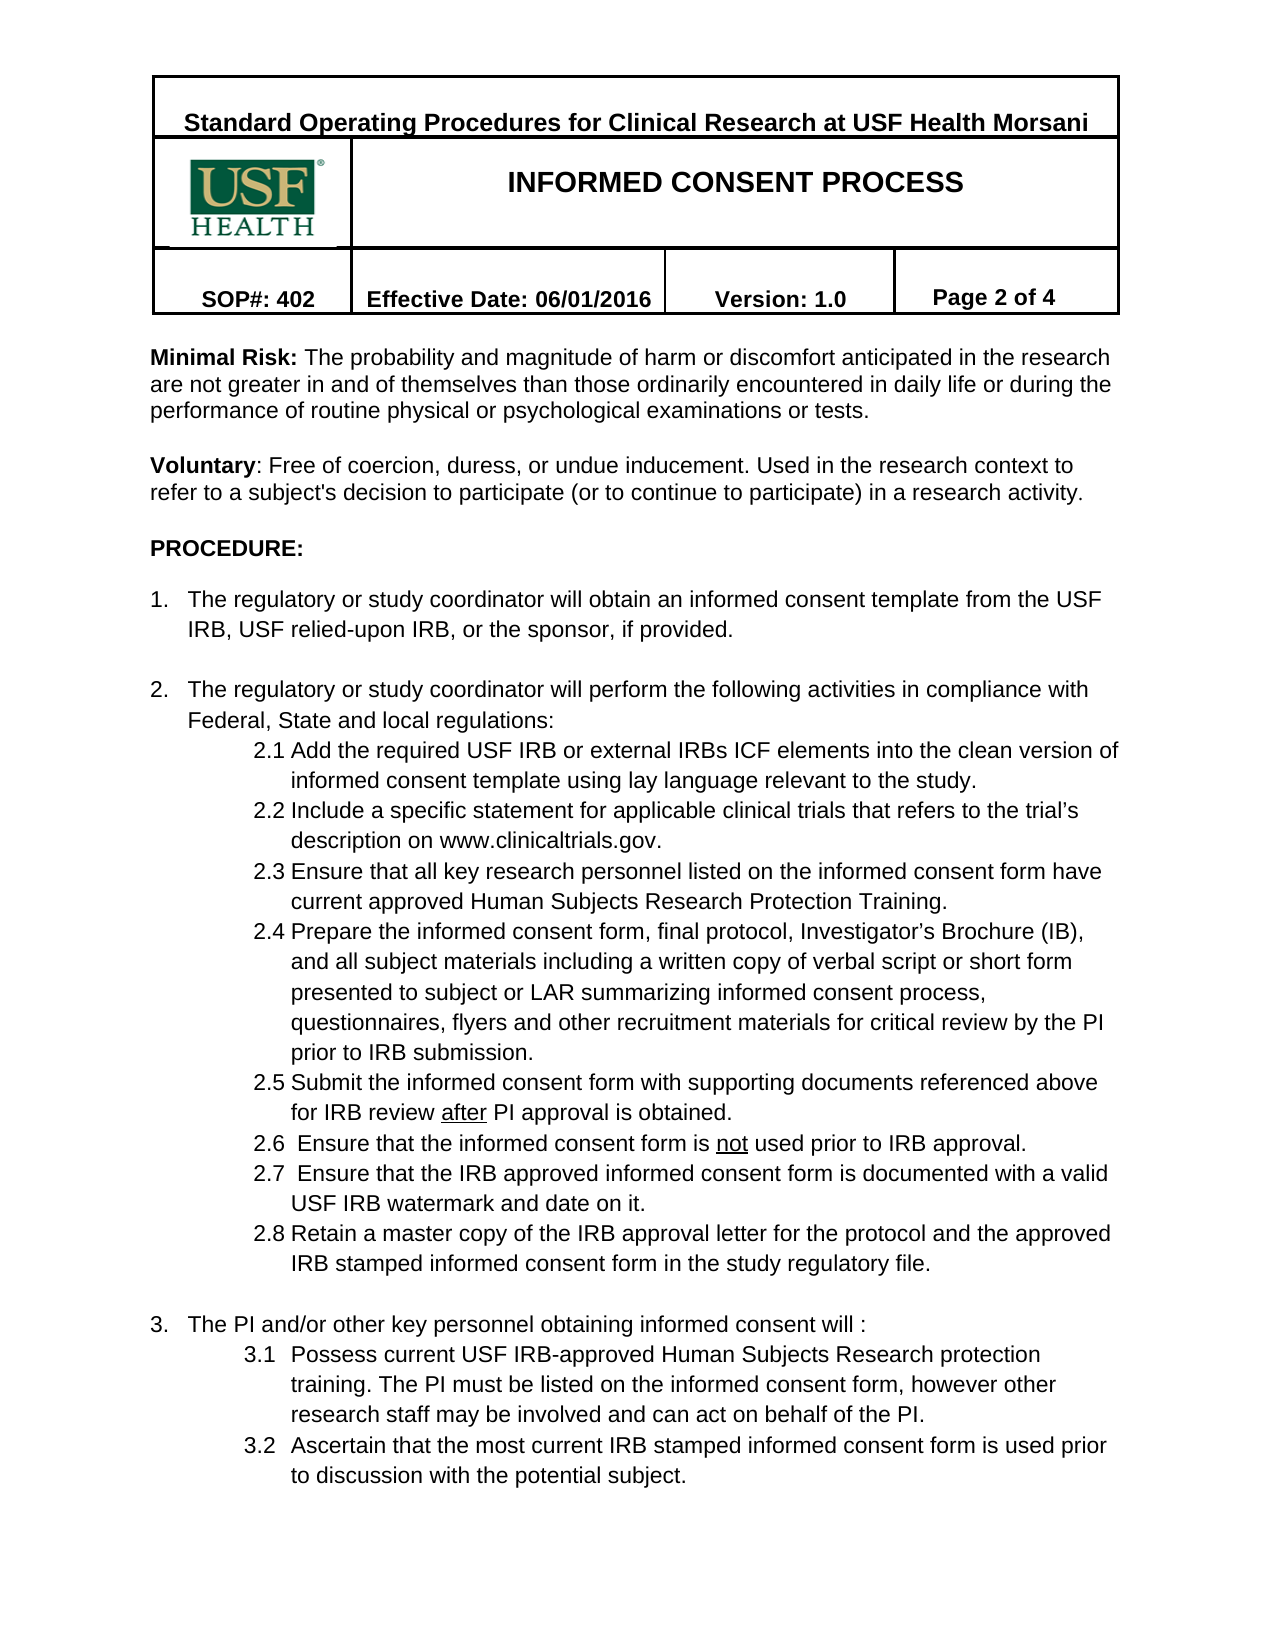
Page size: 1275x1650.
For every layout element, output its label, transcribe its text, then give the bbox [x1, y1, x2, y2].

list The regulatory or study coordinator will perform the following activities in compliance with Federal, State and local regulations: [150, 676, 1125, 733]
list The regulatory or study coordinator will obtain an informed consent template from the USF IRB, USF relied-upon IRB, or the sponsor, if provided. [150, 586, 1125, 642]
list Possess current USF IRB-approved Human Subjects Research protection training. The PI must be listed on the informed consent form, however other research staff may be involved and can act on behalf of the PI. [244, 1341, 1125, 1428]
list Include a specific statement for applicable clinical trials that refers to the trial’s description on www.clinicaltrials.gov. [253, 797, 1125, 854]
list Prepare the informed consent form, final protocol, Investigator’s Brochure (IB), and all subject materials including a written copy of verbal script or short form presented to subject or LAR summarizing informed consent process, questionnaires, flyers and other recruitment materials for critical review by the PI prior to IRB submission. [253, 918, 1125, 1065]
list Add the required USF IRB or external IRBs ICF elements into the clean version of informed consent template using lay language relevant to the study. [253, 737, 1125, 793]
list Ascertain that the most current IRB stamped informed consent form is used prior to discussion with the potential subject. [244, 1432, 1125, 1488]
list The PI and/or other key personnel obtaining informed consent will : [150, 1311, 1125, 1337]
text Voluntary: Free of coercion, duress, or undue inducement. Used in the research context to refer to a subject's decision to participate (or to continue to participate) in a research activity. [150, 452, 1125, 506]
list Submit the informed consent form with supporting documents referenced above for IRB review after PI approval is obtained. [253, 1069, 1125, 1126]
list Retain a master copy of the IRB approval letter for the protocol and the approved IRB stamped informed consent form in the study regulatory file. [253, 1220, 1125, 1277]
picture [169, 145, 337, 247]
list Ensure that all key research personnel listed on the informed consent form have current approved Human Subjects Research Protection Training. [253, 858, 1125, 914]
text PROCEDURE: [150, 535, 1125, 561]
text Minimal Risk: The probability and magnitude of harm or discomfort anticipated in the research are not greater in and of themselves than those ordinarily encountered in daily life or during the performance of routine physical or psychological examinations or tests. [150, 344, 1125, 423]
list Ensure that the informed consent form is not used prior to IRB approval. [253, 1129, 1125, 1156]
list Ensure that the IRB approved informed consent form is documented with a valid USF IRB watermark and date on it. [253, 1160, 1125, 1216]
